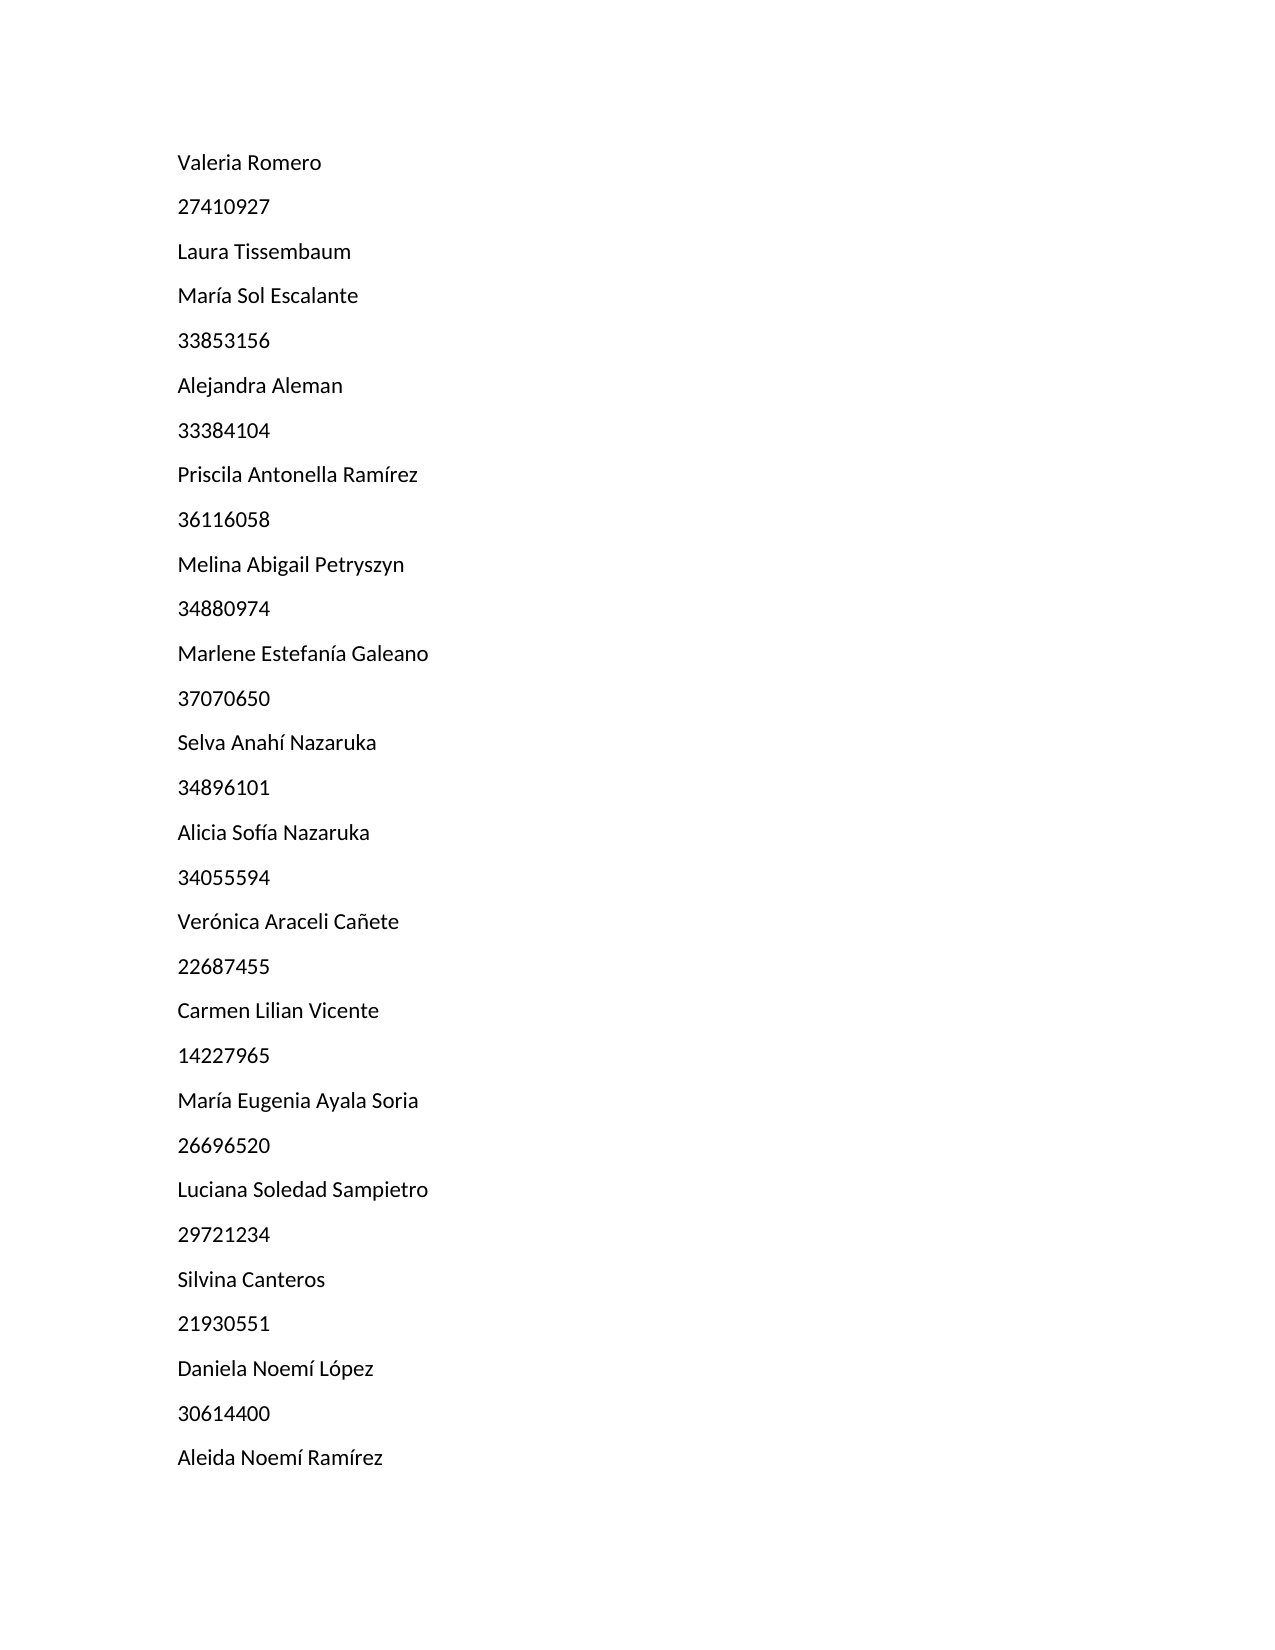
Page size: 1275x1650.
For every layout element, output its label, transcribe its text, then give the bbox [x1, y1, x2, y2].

text 21930551 [177, 1309, 1098, 1337]
text 34880974 [177, 594, 1098, 622]
text Alicia Sofía Nazaruka [177, 818, 1098, 846]
text 33384104 [177, 416, 1098, 444]
text 22687455 [177, 952, 1098, 980]
text 34055594 [177, 863, 1098, 891]
text Silvina Canteros [177, 1265, 1098, 1293]
text Verónica Araceli Cañete [177, 907, 1098, 935]
text Daniela Noemí López [177, 1354, 1098, 1382]
text 26696520 [177, 1131, 1098, 1159]
text María Eugenia Ayala Soria [177, 1086, 1098, 1114]
text Alejandra Aleman [177, 371, 1098, 399]
text Marlene Estefanía Galeano [177, 639, 1098, 667]
text 34896101 [177, 773, 1098, 801]
text 36116058 [177, 505, 1098, 533]
text Carmen Lilian Vicente [177, 997, 1098, 1025]
text Laura Tissembaum [177, 237, 1098, 265]
text 30614400 [177, 1399, 1098, 1427]
text María Sol Escalante [177, 282, 1098, 310]
text Priscila Antonella Ramírez [177, 460, 1098, 488]
text 29721234 [177, 1220, 1098, 1248]
text 14227965 [177, 1041, 1098, 1069]
text Melina Abigail Petryszyn [177, 550, 1098, 578]
text Luciana Soledad Sampietro [177, 1175, 1098, 1203]
text 33853156 [177, 326, 1098, 354]
text 37070650 [177, 684, 1098, 712]
text Valeria Romero [177, 148, 1098, 176]
text Selva Anahí Nazaruka [177, 728, 1098, 757]
text 27410927 [177, 192, 1098, 220]
text Aleida Noemí Ramírez [177, 1443, 1098, 1472]
